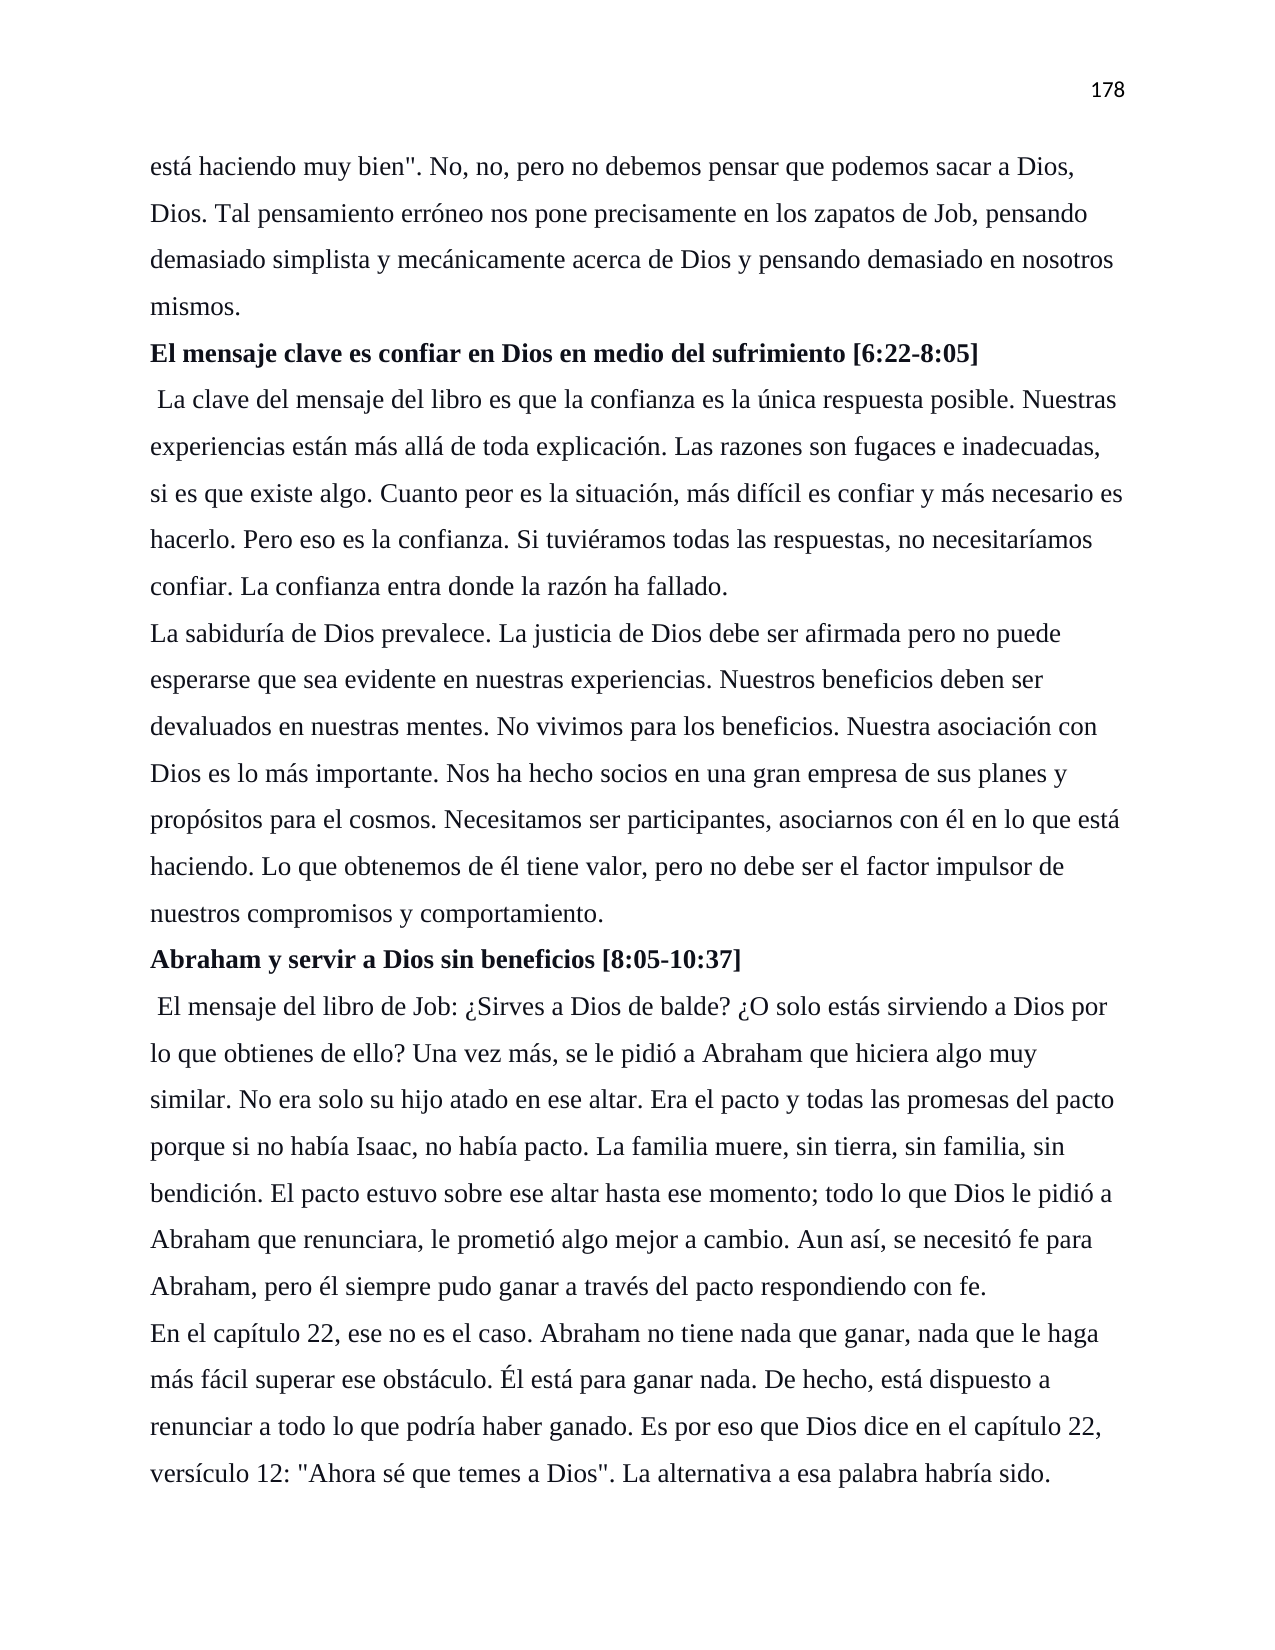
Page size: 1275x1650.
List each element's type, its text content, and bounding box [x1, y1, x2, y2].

text La sabiduría de Dios prevalece. La justicia de Dios debe ser afirmada pero no puede esperarse que sea evidente en nuestras experiencias. Nuestros beneficios deben ser devaluados en nuestras mentes. No vivimos para los beneficios. Nuestra asociación con Dios es lo más importante. Nos ha hecho socios en una gran empresa de sus planes y propósitos para el cosmos. Necesitamos ser participantes, asociarnos con él en lo que está haciendo. Lo que obtenemos de él tiene valor, pero no debe ser el factor impulsor de nuestros compromisos y comportamiento. [150, 617, 1125, 928]
text Abraham y servir a Dios sin beneficios [8:05-10:37] [150, 943, 1125, 974]
text La clave del mensaje del libro es que la confianza es la única respuesta posible. Nuestras experiencias están más allá de toda explicación. Las razones son fugaces e inadecuadas, si es que existe algo. Cuanto peor es la situación, más difícil es confiar y más necesario es hacerlo. Pero eso es la confianza. Si tuviéramos todas las respuestas, no necesitaríamos confiar. La confianza entra donde la razón ha fallado. [150, 383, 1125, 601]
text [150, 150, 1125, 321]
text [150, 1317, 1125, 1488]
text El mensaje clave es confiar en Dios en medio del sufrimiento [6:22-8:05] [150, 337, 1125, 368]
text El mensaje del libro de Job: ¿Sirves a Dios de balde? ¿O solo estás sirviendo a Dios por lo que obtienes de ello? Una vez más, se le pidió a Abraham que hiciera algo muy similar. No era solo su hijo atado en ese altar. Era el pacto y todas las promesas del pacto porque si no había Isaac, no había pacto. La familia muere, sin tierra, sin familia, sin bendición. El pacto estuvo sobre ese altar hasta ese momento; todo lo que Dios le pidió a Abraham que renunciara, le prometió algo mejor a cambio. Aun así, se necesitó fe para Abraham, pero él siempre pudo ganar a través del pacto respondiendo con fe. [150, 990, 1125, 1301]
